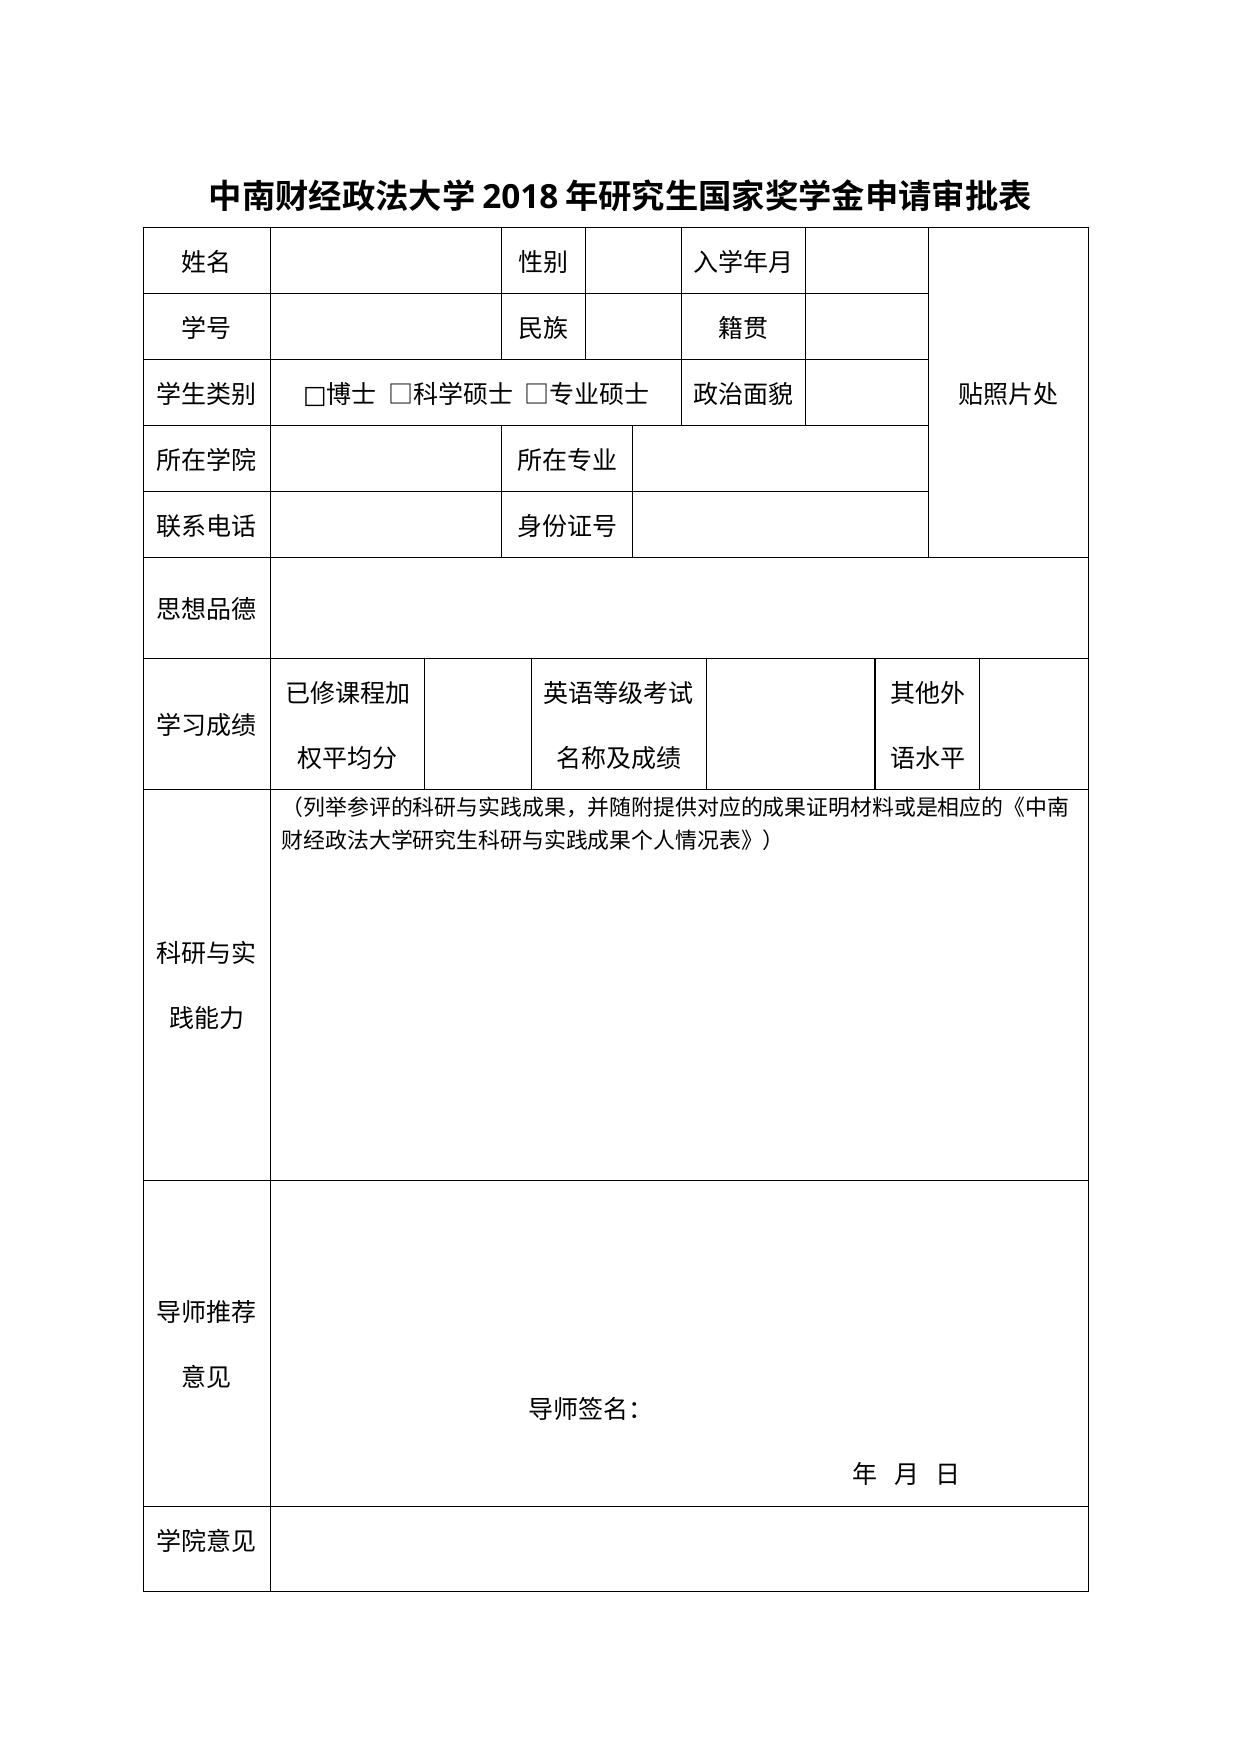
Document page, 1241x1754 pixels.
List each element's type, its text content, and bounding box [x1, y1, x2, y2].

table_cell （列举参评的科研与实践成果，并随附提供对应的成果证明材料或是相应的《中南财经政法大学研究生科研与实践成果个人情况表》） [271, 790, 1088, 1179]
table_cell 导师签名： 年 月 日 [271, 1181, 1088, 1506]
table_header 入学年月 [682, 228, 805, 293]
table_cell [633, 492, 928, 557]
table_cell [806, 360, 928, 425]
table_cell 身份证号 [502, 492, 632, 557]
table_cell 学院意见 [144, 1507, 270, 1591]
table_cell 科研与实践能力 [144, 790, 270, 1179]
table_header [586, 228, 681, 293]
table_cell [633, 426, 928, 491]
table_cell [271, 1507, 1088, 1591]
table_cell 籍贯 [682, 294, 805, 359]
table_header [271, 228, 501, 293]
table_cell 政治面貌 [682, 360, 805, 425]
table_cell 民族 [502, 294, 585, 359]
table_cell [271, 492, 501, 557]
text 中南财经政法大学2018年研究生国家奖学金申请审批表 [187, 162, 1053, 227]
table_cell [271, 426, 501, 491]
table_cell 导师推荐意见 [144, 1181, 270, 1506]
table_cell [586, 294, 681, 359]
table_cell [271, 558, 1088, 658]
table_cell [425, 659, 531, 789]
table_header [806, 228, 928, 293]
table_cell 学生类别 [144, 360, 270, 425]
table_cell [806, 294, 928, 359]
table_cell 所在专业 [502, 426, 632, 491]
table_header 贴照片处 [929, 228, 1088, 557]
table_cell [271, 294, 501, 359]
table_cell □博士 □科学硕士 □专业硕士 [271, 360, 681, 425]
table_cell 其他外语水平 [876, 659, 979, 789]
table_cell 英语等级考试名称及成绩 [532, 659, 706, 789]
table_cell [707, 659, 874, 789]
table_cell 思想品德 [144, 558, 270, 658]
table_header 姓名 [144, 228, 270, 293]
table_cell 已修课程加权平均分 [271, 659, 424, 789]
table_cell 所在学院 [144, 426, 270, 491]
table_cell 学习成绩 [144, 659, 270, 789]
table_cell [980, 659, 1088, 789]
table_cell 联系电话 [144, 492, 270, 557]
table_header 性别 [502, 228, 585, 293]
table_cell 学号 [144, 294, 270, 359]
